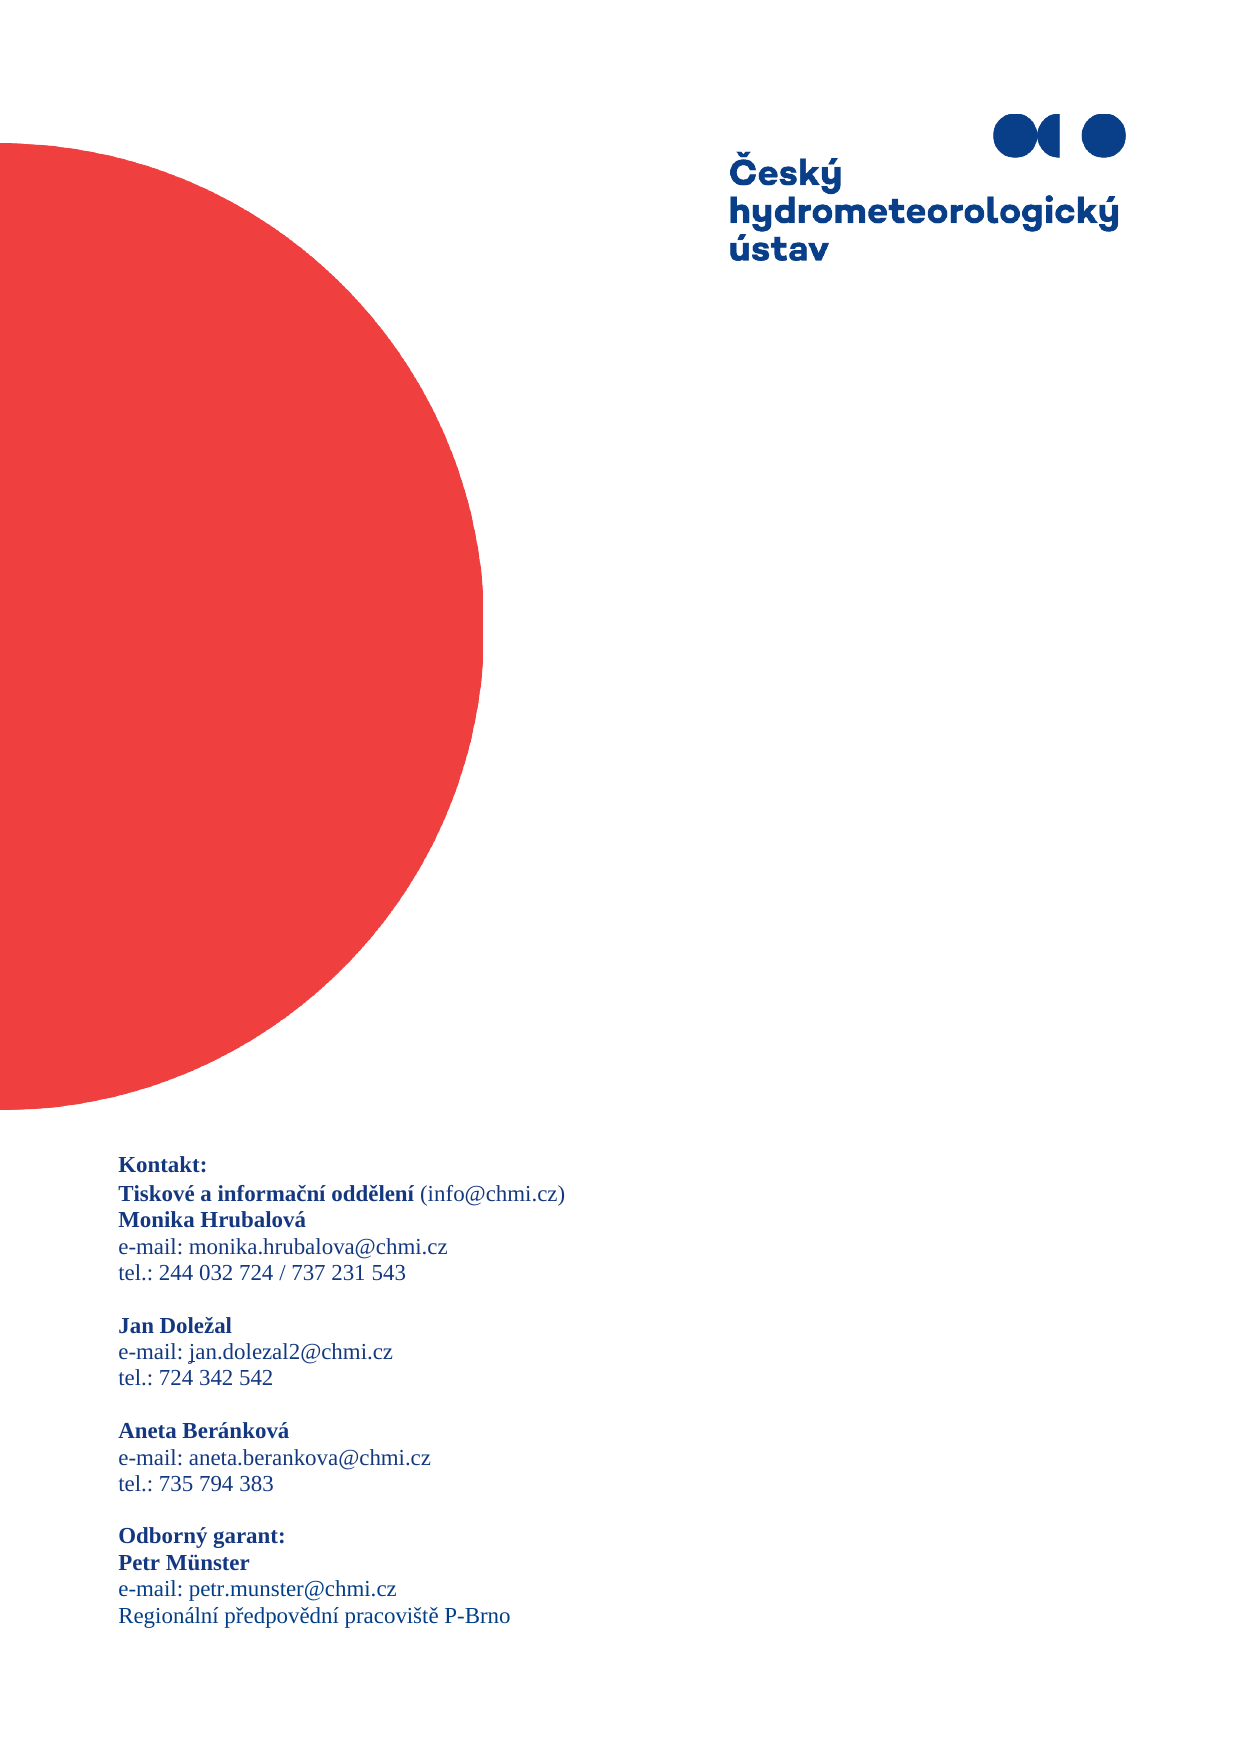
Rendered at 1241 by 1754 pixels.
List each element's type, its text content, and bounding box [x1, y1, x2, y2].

text Kontakt: [118, 1145, 1122, 1180]
text tel.: 735 794 383 [118, 1470, 1122, 1496]
text Tiskové a informační oddělení (info@chmi.cz) [118, 1180, 1122, 1206]
picture [730, 114, 1126, 261]
text Odborný garant: [118, 1523, 1122, 1549]
text Jan Doležal [118, 1312, 1122, 1338]
text e-mail: aneta.berankova@chmi.cz [118, 1443, 1122, 1470]
text tel.: 724 342 542 [118, 1364, 1122, 1391]
text Petr Münster [118, 1549, 1122, 1575]
text Monika Hrubalová [118, 1206, 1122, 1233]
text e-mail: monika.hrubalova@chmi.cz [118, 1233, 1122, 1259]
text e-mail: petr.munster@chmi.cz [118, 1575, 1122, 1602]
picture [0, 143, 483, 1110]
text Aneta Beránková [118, 1417, 1122, 1443]
text e-mail: jan.dolezal2@chmi.cz [118, 1338, 1122, 1364]
text tel.: 244 032 724 / 737 231 543 [118, 1259, 1122, 1285]
text Regionální předpovědní pracoviště P-Brno [118, 1602, 1122, 1628]
